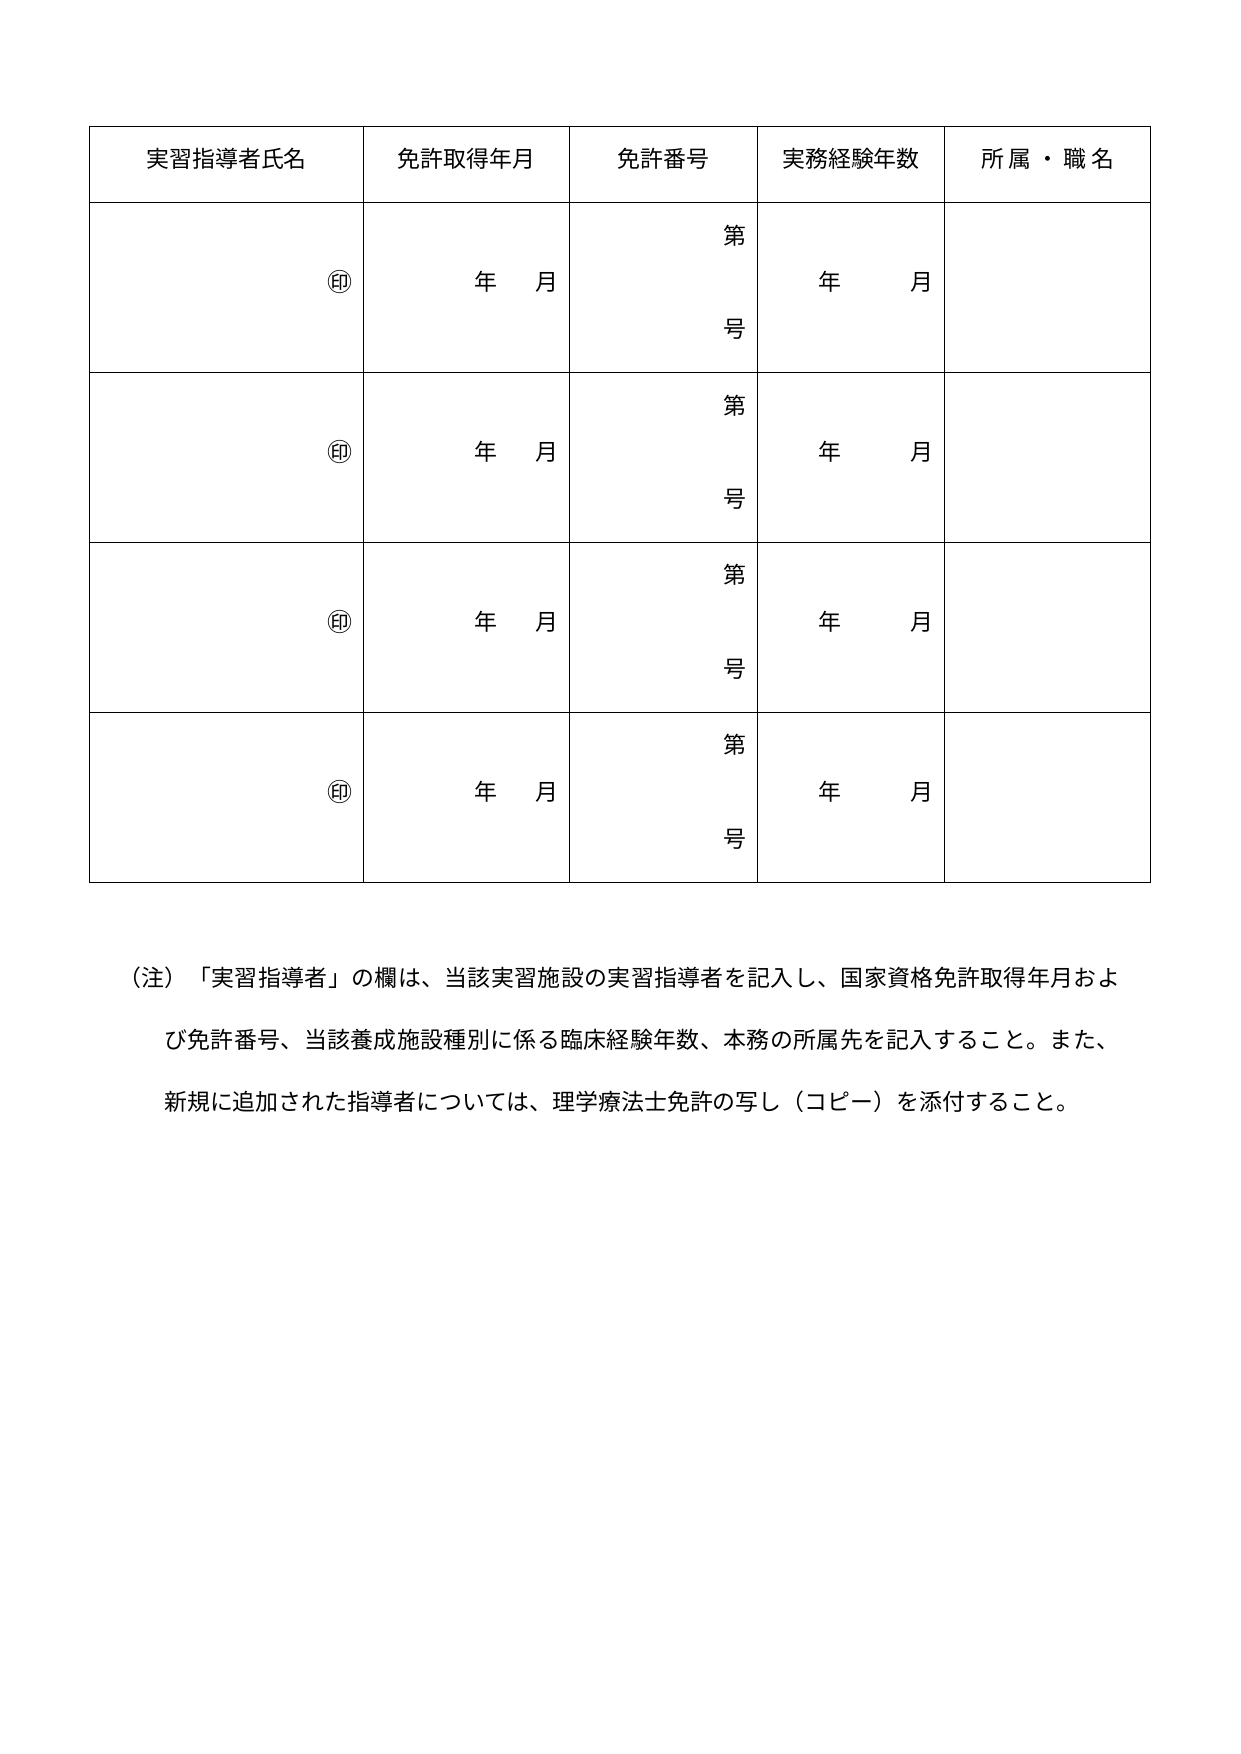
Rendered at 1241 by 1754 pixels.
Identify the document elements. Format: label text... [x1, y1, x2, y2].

table_cell 年 月 [364, 373, 569, 542]
table_header 実務経験年数 [758, 127, 944, 202]
table_header 免許番号 [570, 127, 757, 202]
table_cell 年 月 [364, 543, 569, 712]
table_header 免許取得年月 [364, 127, 569, 202]
text （注）「実習指導者」の欄は、当該実習施設の実習指導者を記入し、国家資格免許取得年月および免許番号、当該養成施設種別に係る臨床経験年数、本務の所属先を記入すること。また、新規に追加された指導者については、理学療法士免許の写し（コピー）を添付すること。 [118, 945, 1122, 1132]
table_cell 第 号 [570, 543, 757, 712]
table_cell 第 号 [570, 373, 757, 542]
table_cell ㊞ [90, 203, 363, 372]
table_header 所属・職名 [945, 127, 1150, 202]
table_cell ㊞ [90, 713, 363, 882]
table_cell 年 月 [364, 713, 569, 882]
table_cell 第 号 [570, 713, 757, 882]
table_cell 年 月 [758, 373, 944, 542]
table_cell 年 月 [758, 543, 944, 712]
table_cell ㊞ [90, 543, 363, 712]
table_header 実習指導者氏名 [90, 127, 363, 202]
table_cell 年 月 [758, 713, 944, 882]
table_cell [945, 203, 1150, 372]
table_cell 年 月 [758, 203, 944, 372]
table_cell [945, 373, 1150, 542]
table_cell ㊞ [90, 373, 363, 542]
table_cell [945, 543, 1150, 712]
table_cell 年 月 [364, 203, 569, 372]
table_cell 第 号 [570, 203, 757, 372]
table_cell [945, 713, 1150, 882]
